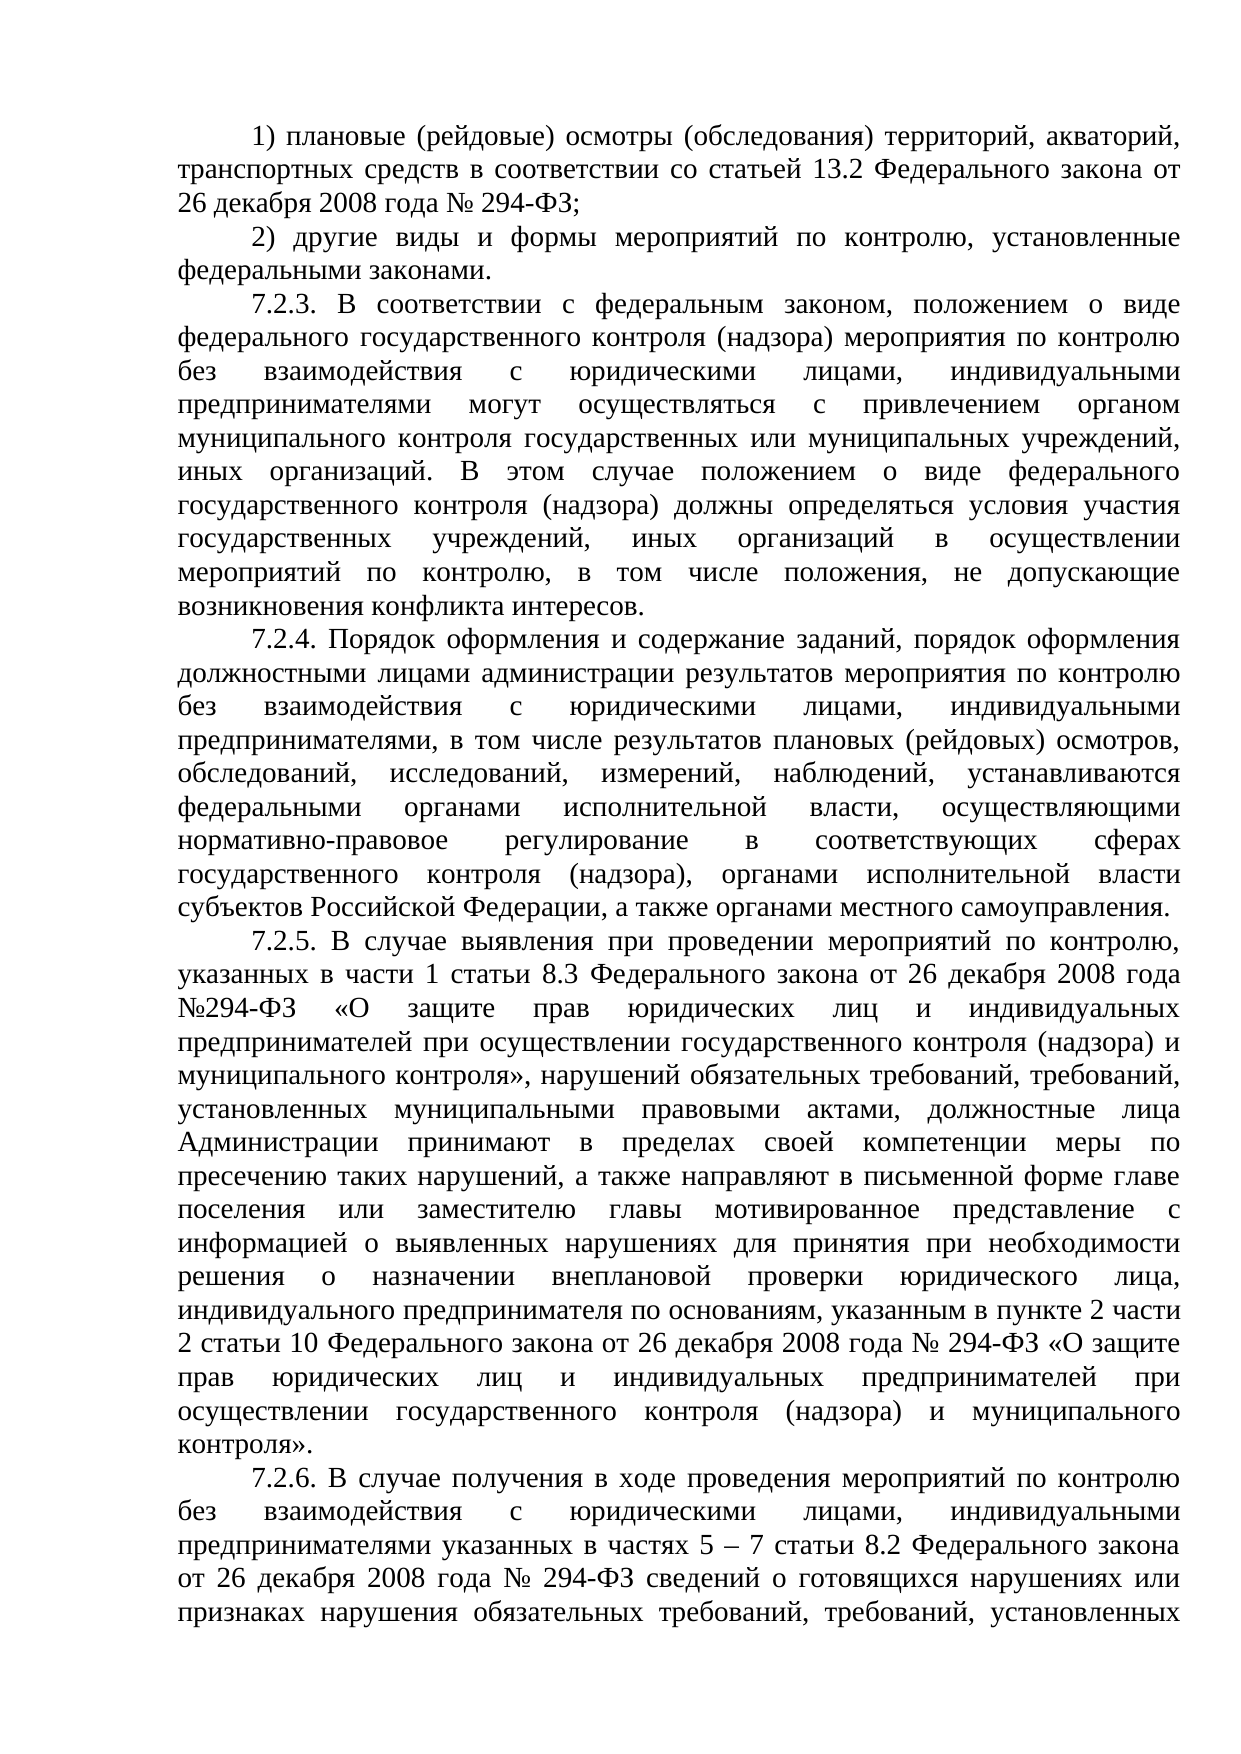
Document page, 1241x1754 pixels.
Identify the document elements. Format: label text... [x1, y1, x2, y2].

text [177, 1460, 1181, 1627]
text 7.2.3. В соответствии с федеральным законом, положением о виде федерального государственного контроля (надзора) мероприятия по контролю без взаимодействия с юридическими лицами, индивидуальными предпринимателями могут осуществляться с привлечением органом муниципального контроля государственных или муниципальных учреждений, иных организаций. В этом случае положением о виде федерального государственного контроля (надзора) должны определяться условия участия государственных учреждений, иных организаций в осуществлении мероприятий по контролю, в том числе положения, не допускающие возникновения конфликта интересов. [177, 286, 1181, 621]
text 2) другие виды и формы мероприятий по контролю, установленные федеральными законами. [177, 219, 1181, 286]
text 1) плановые (рейдовые) осмотры (обследования) территорий, акваторий, транспортных средств в соответствии со статьей 13.2 Федерального закона от 26 декабря 2008 года № 294-ФЗ; [177, 118, 1181, 219]
text 7.2.4. Порядок оформления и содержание заданий, порядок оформления должностными лицами администрации результатов мероприятия по контролю без взаимодействия с юридическими лицами, индивидуальными предпринимателями, в том числе результатов плановых (рейдовых) осмотров, обследований, исследований, измерений, наблюдений, устанавливаются федеральными органами исполнительной власти, осуществляющими нормативно-правовое регулирование в соответствующих сферах государственного контроля (надзора), органами исполнительной власти субъектов Российской Федерации, а также органами местного самоуправления. [177, 621, 1181, 923]
text 7.2.5. В случае выявления при проведении мероприятий по контролю, указанных в части 1 статьи 8.3 Федерального закона от 26 декабря 2008 года №294-ФЗ «О защите прав юридических лиц и индивидуальных предпринимателей при осуществлении государственного контроля (надзора) и муниципального контроля», нарушений обязательных требований, требований, установленных муниципальными правовыми актами, должностные лица Администрации принимают в пределах своей компетенции меры по пресечению таких нарушений, а также направляют в письменной форме главе поселения или заместителю главы мотивированное представление с информацией о выявленных нарушениях для принятия при необходимости решения о назначении внеплановой проверки юридического лица, индивидуального предпринимателя по основаниям, указанным в пункте 2 части 2 статьи 10 Федерального закона от 26 декабря 2008 года № 294-ФЗ «О защите прав юридических лиц и индивидуальных предпринимателей при осуществлении государственного контроля (надзора) и муниципального контроля». [177, 923, 1181, 1460]
